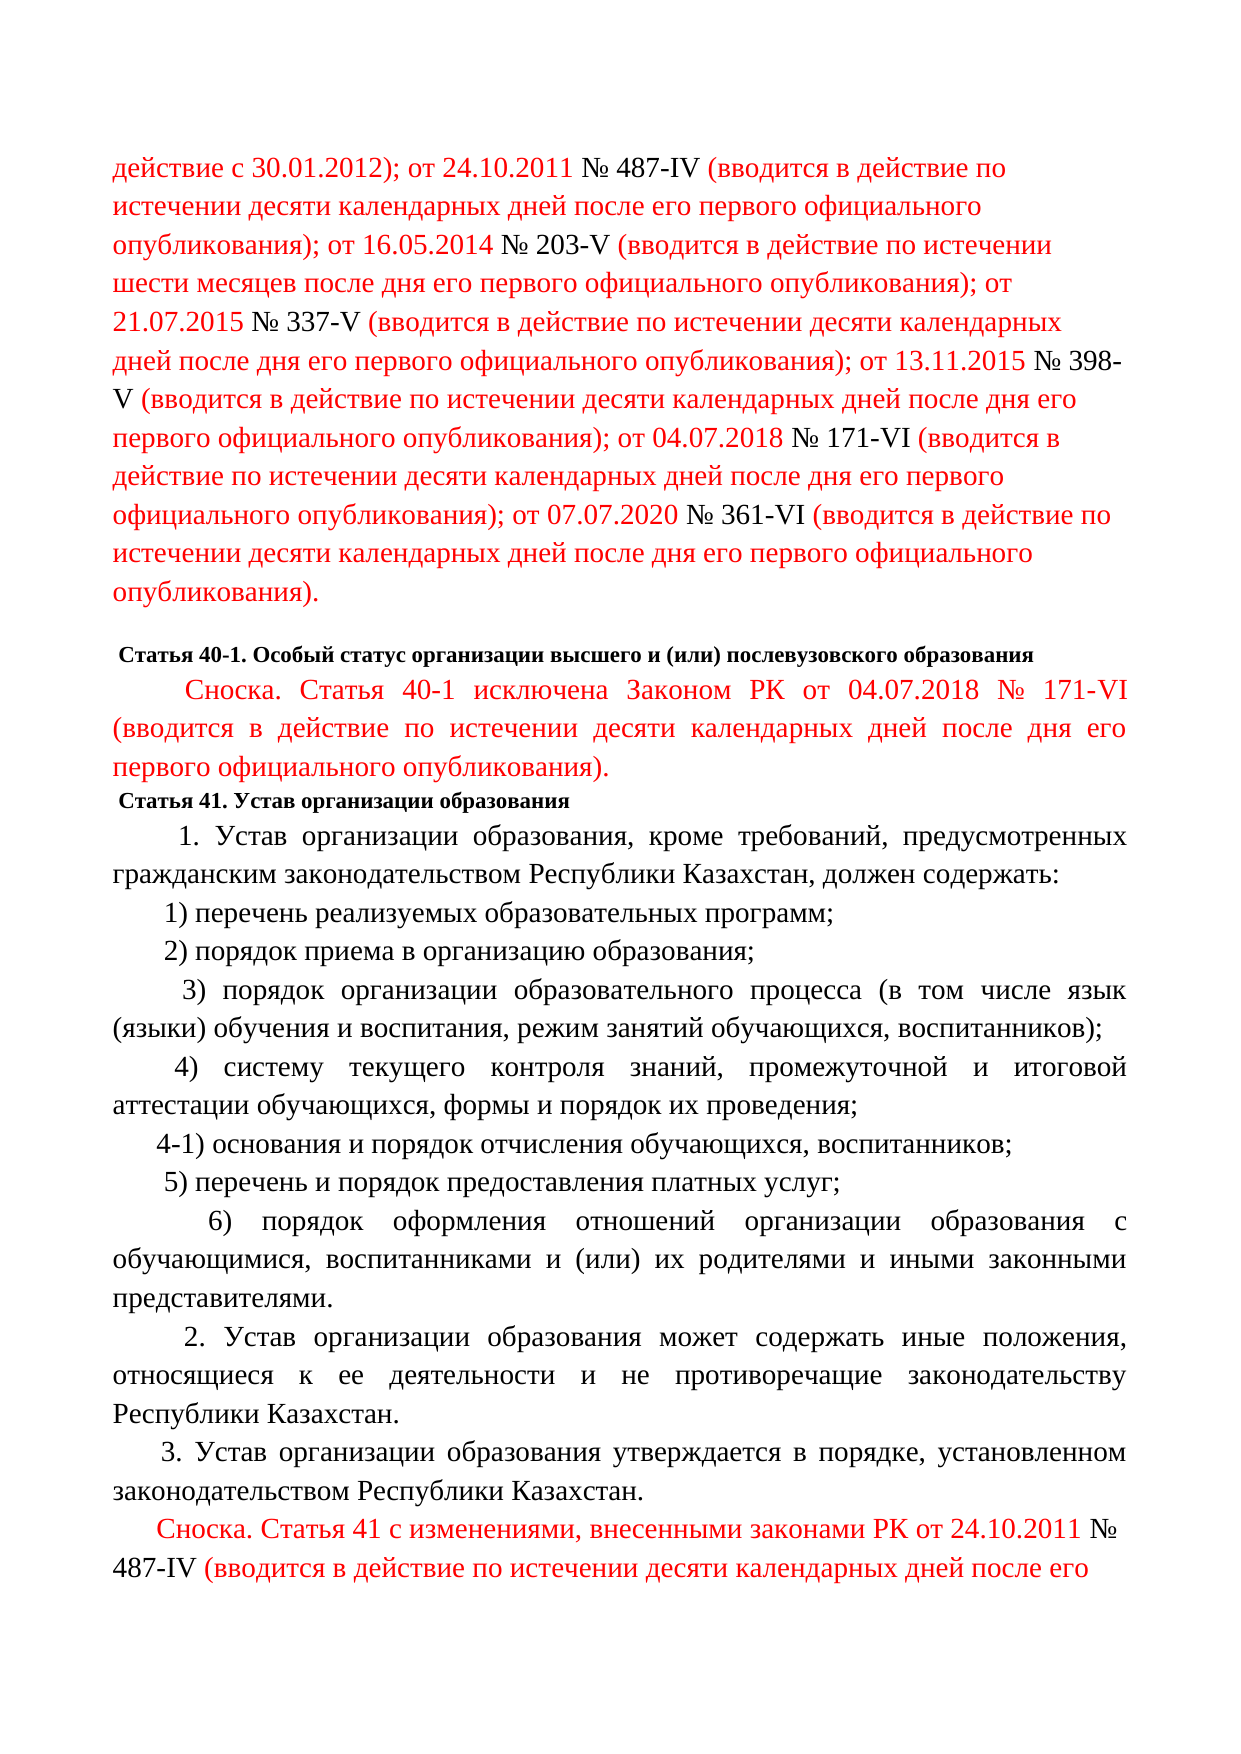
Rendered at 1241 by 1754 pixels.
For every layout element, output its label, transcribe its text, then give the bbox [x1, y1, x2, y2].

text Статья 40-1. Особый статус организации высшего и (или) послевузовского образования [112, 642, 1128, 668]
text 1) перечень реализуемых образовательных программ; [112, 895, 1128, 928]
text 2) порядок приема в организацию образования; [112, 933, 1128, 967]
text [112, 150, 1128, 638]
text 3) порядок организации образовательного процесса (в том числе язык (языки) обучения и воспитания, режим занятий обучающихся, воспитанников); [112, 972, 1128, 1044]
text 6) порядок оформления отношений организации образования с обучающимися, воспитанниками и (или) их родителями и иными законными представителями. [112, 1203, 1128, 1314]
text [112, 1511, 1128, 1583]
text Сноска. Статья 40-1 исключена Законом РК от 04.07.2018 № 171-VI (вводится в действие по истечении десяти календарных дней после дня его первого официального опубликования). [112, 672, 1128, 782]
text 2. Устав организации образования может содержать иные положения, относящиеся к ее деятельности и не противоречащие законодательству Республики Казахстан. [112, 1319, 1128, 1429]
text 3. Устав организации образования утверждается в порядке, установленном законодательством Республики Казахстан. [112, 1434, 1128, 1506]
text 5) перечень и порядок предоставления платных услуг; [112, 1164, 1128, 1198]
text Статья 41. Устав организации образования [112, 787, 1128, 814]
text 4) систему текущего контроля знаний, промежуточной и итоговой аттестации обучающихся, формы и порядок их проведения; [112, 1049, 1128, 1121]
text 4-1) основания и порядок отчисления обучающихся, воспитанников; [112, 1126, 1128, 1159]
text 1. Устав организации образования, кроме требований, предусмотренных гражданским законодательством Республики Казахстан, должен содержать: [112, 818, 1128, 890]
